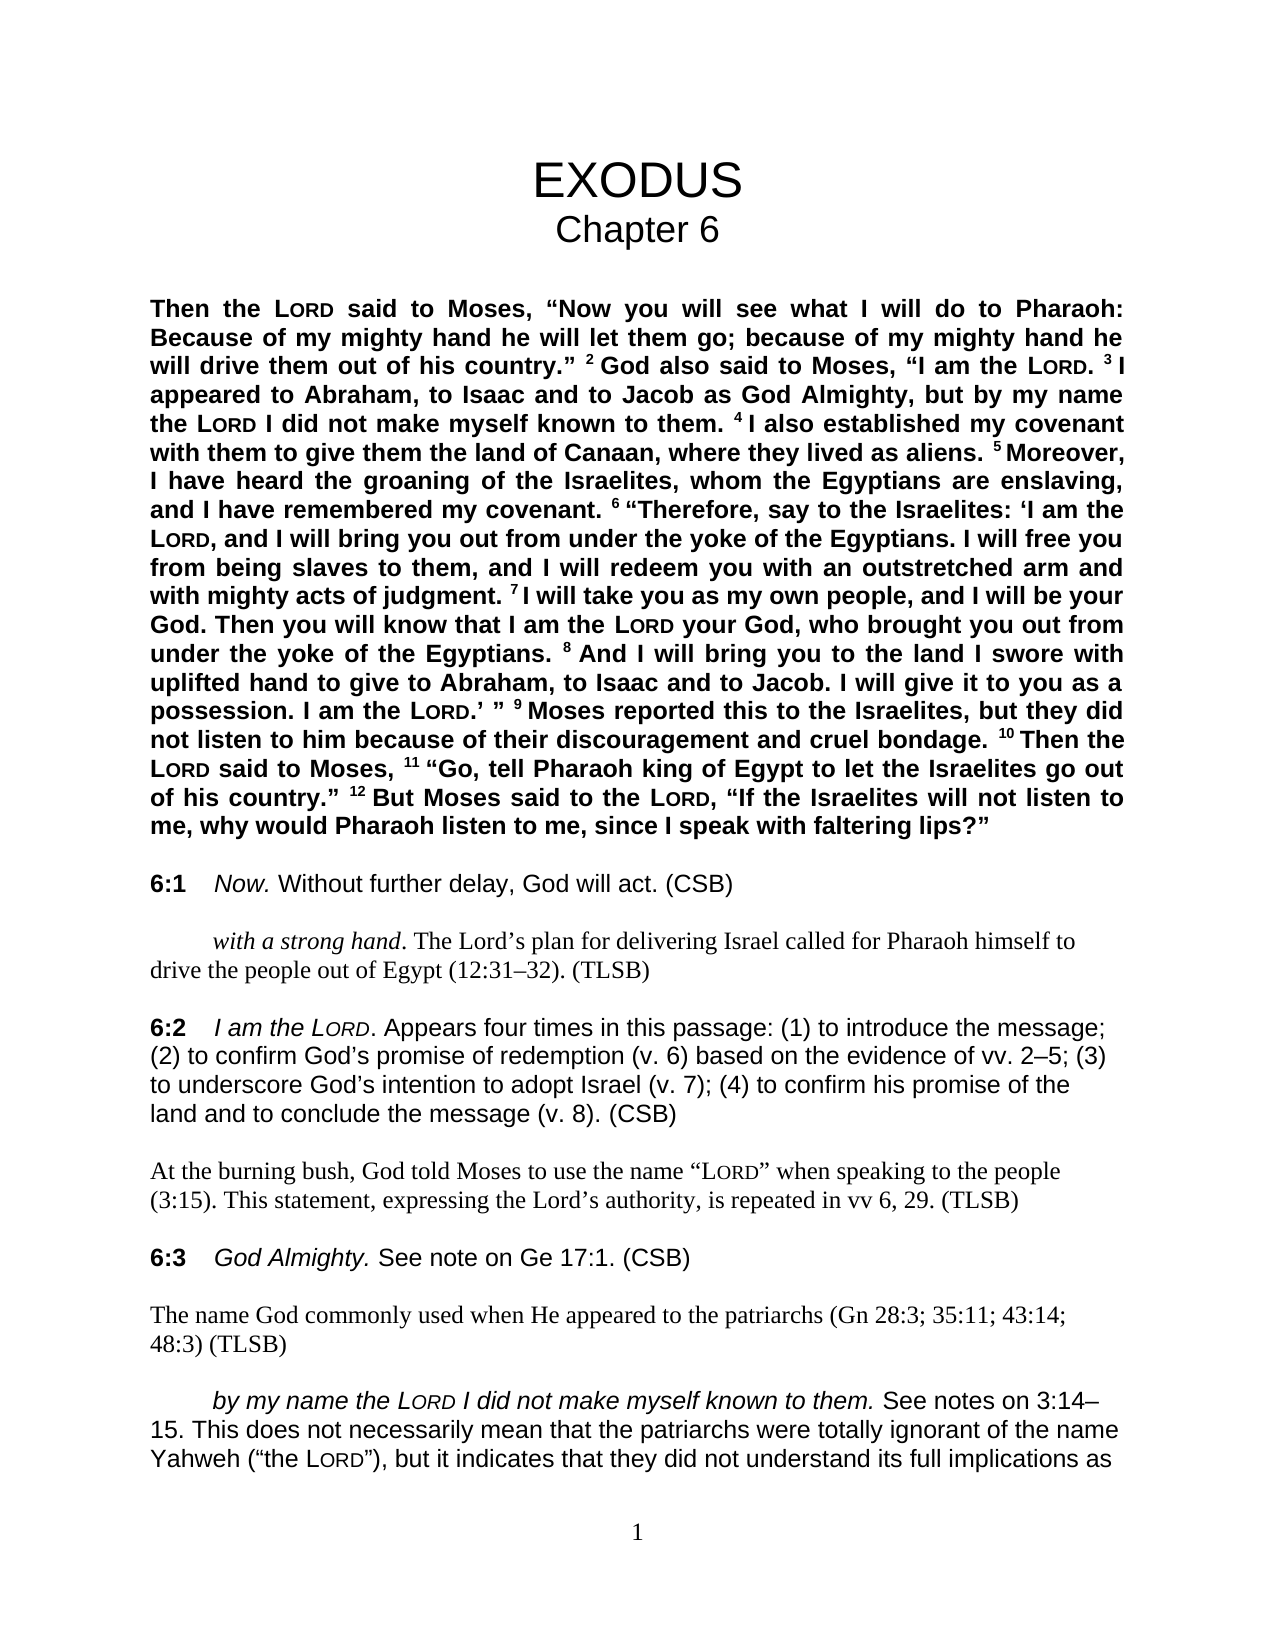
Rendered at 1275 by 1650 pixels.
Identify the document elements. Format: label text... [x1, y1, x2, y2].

text EXODUS [150, 150, 1125, 207]
text with a strong hand. The Lord’s plan for delivering Israel called for Pharaoh himself to drive the people out of Egypt (12:31–32). (TLSB) [150, 926, 1125, 984]
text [150, 1386, 1125, 1472]
text 6:3 God Almighty. See note on Ge 17:1. (CSB) [150, 1242, 1125, 1271]
text 6:2 I am the Lord. Appears four times in this passage: (1) to introduce the message; (2) to confirm God’s promise of redemption (v. 6) based on the evidence of vv. 2–5; (3) to underscore God’s intention to adopt Israel (v. 7); (4) to confirm his promise of the land and to conclude the message (v. 8). (CSB) [150, 1012, 1125, 1127]
text At the burning bush, God told Moses to use the name “Lord” when speaking to the people (3:15). This statement, expressing the Lord’s authority, is repeated in vv 6, 29. (TLSB) [150, 1156, 1125, 1214]
text The name God commonly used when He appeared to the patriarchs (Gn 28:3; 35:11; 43:14; 48:3) (TLSB) [150, 1300, 1125, 1357]
text 6:1 Now. Without further delay, God will act. (CSB) [150, 869, 1125, 897]
text Chapter 6 [150, 207, 1125, 251]
text Then the Lord said to Moses, “Now you will see what I will do to Pharaoh: Because of my mighty hand he will let them go; because of my mighty hand he will drive them out of his country.” 2 God also said to Moses, “I am the Lord. 3 I appeared to Abraham, to Isaac and to Jacob as God Almighty, but by my name the Lord I did not make myself known to them. 4 I also established my covenant with them to give them the land of Canaan, where they lived as aliens. 5 Moreover, I have heard the groaning of the Israelites, whom the Egyptians are enslaving, and I have remembered my covenant. 6 “Therefore, say to the Israelites: ‘I am the Lord, and I will bring you out from under the yoke of the Egyptians. I will free you from being slaves to them, and I will redeem you with an outstretched arm and with mighty acts of judgment. 7 I will take you as my own people, and I will be your God. Then you will know that I am the Lord your God, who brought you out from under the yoke of the Egyptians. 8 And I will bring you to the land I swore with uplifted hand to give to Abraham, to Isaac and to Jacob. I will give it to you as a possession. I am the Lord.’ ” 9 Moses reported this to the Israelites, but they did not listen to him because of their discouragement and cruel bondage. 10 Then the Lord said to Moses, 11 “Go, tell Pharaoh king of Egypt to let the Israelites go out of his country.” 12 But Moses said to the Lord, “If the Israelites will not listen to me, why would Pharaoh listen to me, since I speak with faltering lips?” [150, 294, 1125, 840]
